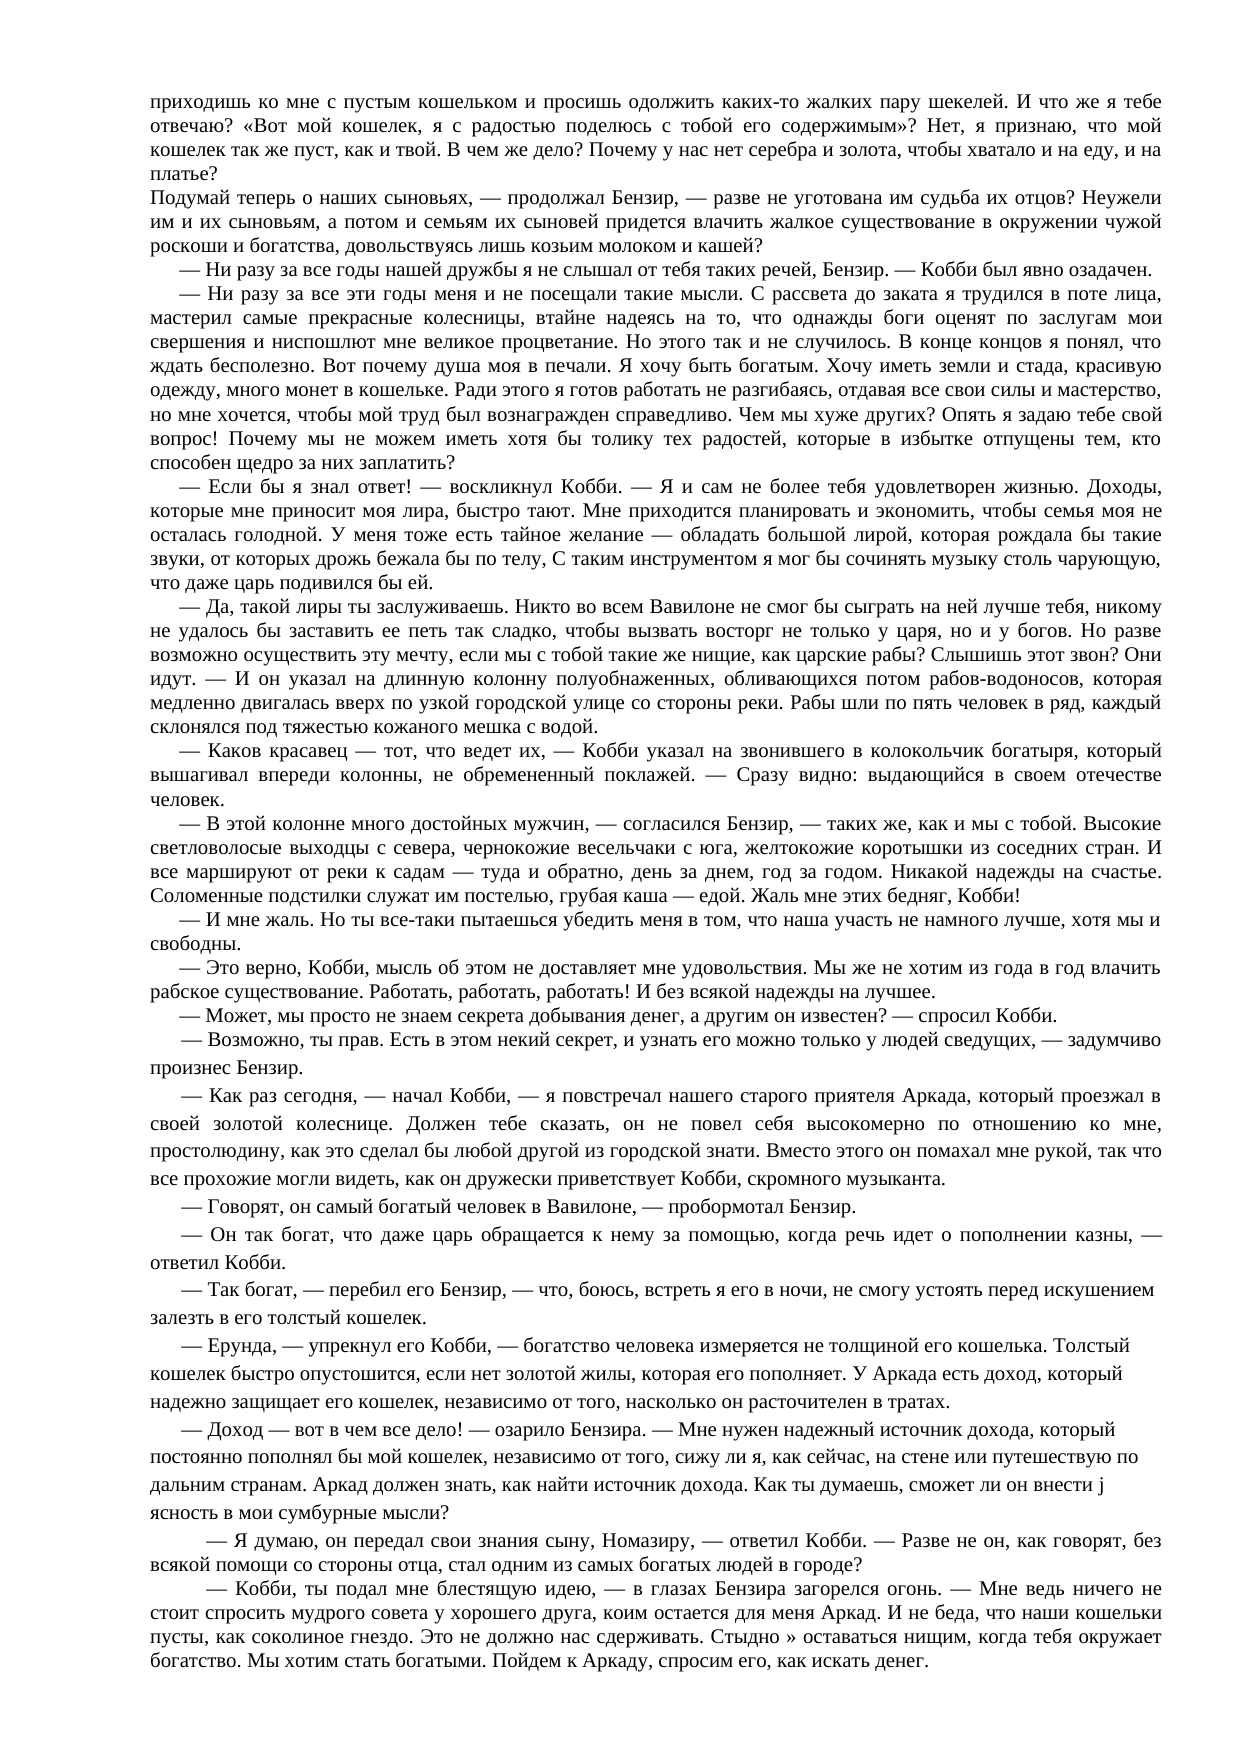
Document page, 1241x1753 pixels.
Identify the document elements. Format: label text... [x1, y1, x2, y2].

text Подумай теперь о наших сыновьях, — продолжал Бензир, — разве не уготована им судьба их отцов? Неужели им и их сыновьям, а потом и семьям их сыновей придется влачить жалкое существование в окружении чужой роскоши и богатства, довольствуясь лишь козьим молоком и кашей? [150, 185, 1163, 257]
text — Ни разу за все эти годы меня и не посещали такие мысли. С рассвета до заката я трудился в поте лица, мастерил самые прекрасные колесницы, втайне надеясь на то, что однажды боги оценят по заслугам мои свершения и ниспошлют мне великое процветание. Но этого так и не случилось. В конце концов я понял, что ждать бесполезно. Вот почему душа моя в печали. Я хочу быть богатым. Хочу иметь земли и стада, красивую одежду, много монет в кошельке. Ради этого я готов работать не разгибаясь, отдавая все свои силы и мастерство, но мне хочется, чтобы мой труд был вознагражден справедливо. Чем мы хуже других? Опять я задаю тебе свой вопрос! Почему мы не можем иметь хотя бы толику тех радостей, которые в избытке отпущены тем, кто способен щедро за них заплатить? [150, 281, 1163, 474]
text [150, 89, 1163, 185]
text — Ни разу за все годы нашей дружбы я не слышал от тебя таких речей, Бензир. — Кобби был явно озадачен. [150, 257, 1163, 281]
text — Возможно, ты прав. Есть в этом некий секрет, и узнать его можно только у людей сведущих, — задумчиво произнес Бензир. [150, 1027, 1163, 1079]
text — Да, такой лиры ты заслуживаешь. Никто во всем Вавилоне не смог бы сыграть на ней лучше тебя, никому не удалось бы заставить ее петь так сладко, чтобы вызвать восторг не только у царя, но и у богов. Но разве возможно осуществить эту мечту, если мы с тобой такие же нищие, как царские рабы? Слышишь этот звон? Они идут. — И он указал на длинную колонну полуобнаженных, обливающихся потом рабов-водоносов, которая медленно двигалась вверх по узкой городской улице со стороны реки. Рабы шли по пять человек в ряд, каждый склонялся под тяжестью кожаного мешка с водой. [150, 594, 1163, 738]
text — Кобби, ты подал мне блестящую идею, — в глазах Бензира загорелся огонь. — Мне ведь ничего не стоит спросить мудрого совета у хорошего друга, коим остается для меня Аркад. И не беда, что наши кошельки пусты, как соколиное гнездо. Это не должно нас сдерживать. Стыдно » оставаться нищим, когда тебя окружает богатство. Мы хотим стать богатыми. Пойдем к Аркаду, спросим его, как искать денег. [150, 1576, 1163, 1672]
text — Так богат, — перебил его Бензир, — что, боюсь, встреть я его в ночи, не смогу устоять перед искушением залезть в его толстый кошелек. [150, 1277, 1163, 1329]
text — Ерунда, — упрекнул его Кобби, — богатство человека измеряется не толщиной его кошелька. Толстый кошелек быстро опустошится, если нет золотой жилы, которая его пополняет. У Аркада есть доход, который надежно защищает его кошелек, независимо от того, насколько он расточителен в тратах. [150, 1333, 1163, 1413]
text — Это верно, Кобби, мысль об этом не доставляет мне удовольствия. Мы же не хотим из года в год влачить рабское существование. Работать, работать, работать! И без всякой надежды на лучшее. [150, 955, 1163, 1003]
text — Как раз сегодня, — начал Кобби, — я повстречал нашего старого приятеля Аркада, который проезжал в своей золотой колеснице. Должен тебе сказать, он не повел себя высокомерно по отношению ко мне, простолюдину, как это сделал бы любой другой из городской знати. Вместо этого он помахал мне рукой, так что все прохожие могли видеть, как он дружески приветствует Кобби, скромного музыканта. [150, 1083, 1163, 1190]
text — Говорят, он самый богатый человек в Вавилоне, — пробормотал Бензир. [150, 1194, 1163, 1218]
text — Я думаю, он передал свои знания сыну, Номазиру, — ответил Кобби. — Разве не он, как говорят, без всякой помощи со стороны отца, стал одним из самых богатых людей в городе? [150, 1528, 1163, 1576]
text — Доход — вот в чем все дело! — озарило Бензира. — Мне нужен надежный источник дохода, который постоянно пополнял бы мой кошелек, независимо от того, сижу ли я, как сейчас, на стене или путешествую по дальним странам. Аркад должен знать, как найти источник дохода. Как ты думаешь, сможет ли он внести j ясность в мои сумбурные мысли? [150, 1416, 1163, 1524]
text — Каков красавец — тот, что ведет их, — Кобби указал на звонившего в колокольчик богатыря, который вышагивал впереди колонны, не обремененный поклажей. — Сразу видно: выдающийся в своем отечестве человек. [150, 738, 1163, 811]
text — Если бы я знал ответ! — воскликнул Кобби. — Я и сам не более тебя удовлетворен жизнью. Доходы, которые мне приносит моя лира, быстро тают. Мне приходится планировать и экономить, чтобы семья моя не осталась голодной. У меня тоже есть тайное желание — обладать большой лирой, которая рождала бы такие звуки, от которых дрожь бежала бы по телу, С таким инструментом я мог бы сочинять музыку столь чарующую, что даже царь подивился бы ей. [150, 474, 1163, 594]
text — В этой колонне много достойных мужчин, — согласился Бензир, — таких же, как и мы с тобой. Высокие светловолосые выходцы с севера, чернокожие весельчаки с юга, желтокожие коротышки из соседних стран. И все маршируют от реки к садам — туда и обратно, день за днем, год за годом. Никакой надежды на счастье. Соломенные подстилки служат им постелью, грубая каша — едой. Жаль мне этих бедняг, Кобби! [150, 811, 1163, 907]
text — Может, мы просто не знаем секрета добывания денег, а другим он известен? — спросил Кобби. [150, 1003, 1163, 1027]
text — Он так богат, что даже царь обращается к нему за помощью, когда речь идет о пополнении казны, — ответил Кобби. [150, 1222, 1163, 1274]
text — И мне жаль. Но ты все-таки пытаешься убедить меня в том, что наша участь не намного лучше, хотя мы и свободны. [150, 907, 1163, 955]
